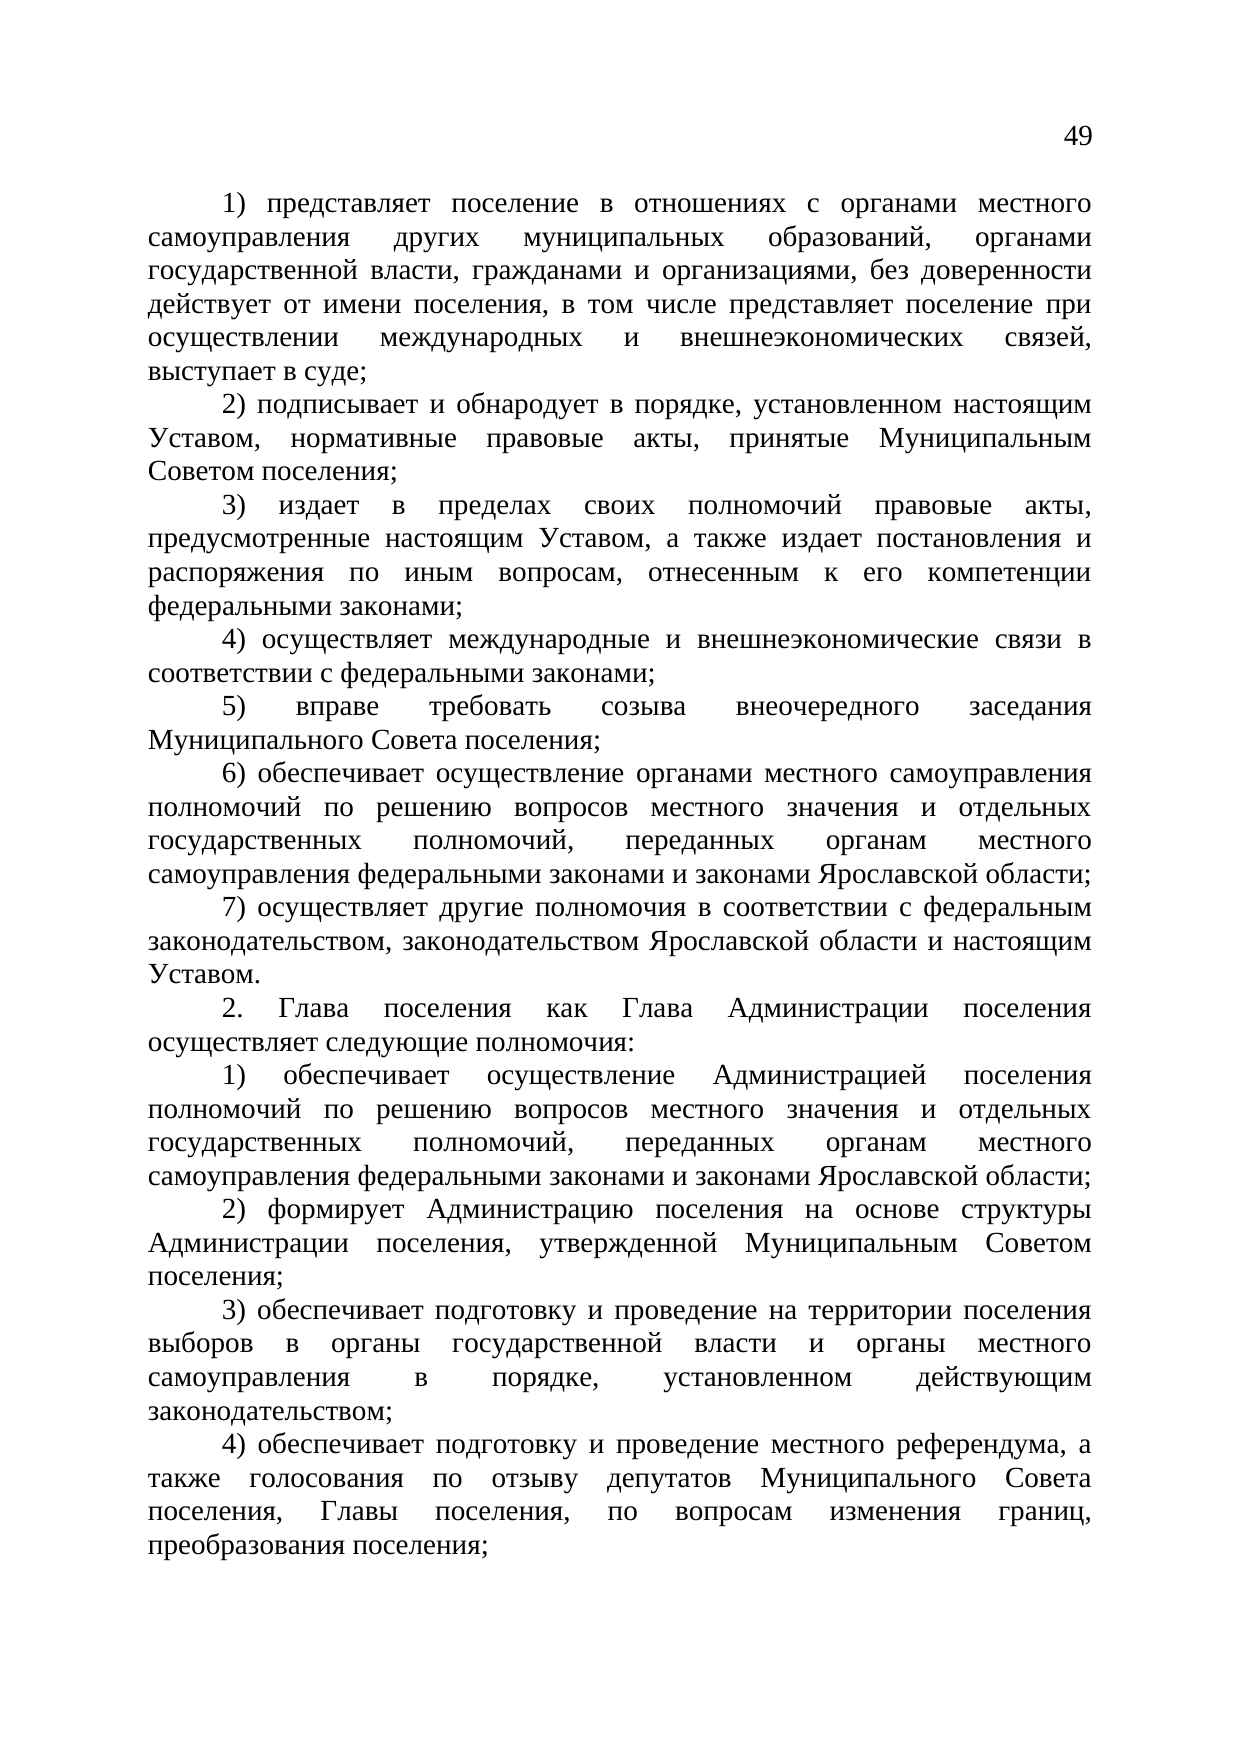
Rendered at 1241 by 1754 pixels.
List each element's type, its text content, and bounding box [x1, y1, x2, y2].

text 3) обеспечивает подготовку и проведение на территории поселения выборов в органы государственной власти и органы местного самоуправления в порядке, установленном действующим законодательством; [148, 1292, 1092, 1426]
text 6) обеспечивает осуществление органами местного самоуправления полномочий по решению вопросов местного значения и отдельных государственных полномочий, переданных органам местного самоуправления федеральными законами и законами Ярославской области; [148, 755, 1092, 889]
text 2) формирует Администрацию поселения на основе структуры Администрации поселения, утвержденной Муниципальным Советом поселения; [148, 1191, 1092, 1292]
text 7) осуществляет другие полномочия в соответствии с федеральным законодательством, законодательством Ярославской области и настоящим Уставом. [148, 889, 1092, 990]
text 3) издает в пределах своих полномочий правовые акты, предусмотренные настоящим Уставом, а также издает постановления и распоряжения по иным вопросам, отнесенным к его компетенции федеральными законами; [148, 487, 1092, 621]
text 2. Глава поселения как Глава Администрации поселения осуществляет следующие полномочия: [148, 990, 1092, 1057]
text 1) представляет поселение в отношениях с органами местного самоуправления других муниципальных образований, органами государственной власти, гражданами и организациями, без доверенности действует от имени поселения, в том числе представляет поселение при осуществлении международных и внешнеэкономических связей, выступает в суде; [148, 185, 1092, 386]
text 5) вправе требовать созыва внеочередного заседания Муниципального Совета поселения; [148, 688, 1092, 755]
text 4) обеспечивает подготовку и проведение местного референдума, а также голосования по отзыву депутатов Муниципального Совета поселения, Главы поселения, по вопросам изменения границ, преобразования поселения; [148, 1426, 1092, 1560]
text 4) осуществляет международные и внешнеэкономические связи в соответствии с федеральными законами; [148, 621, 1092, 688]
text 1) обеспечивает осуществление Администрацией поселения полномочий по решению вопросов местного значения и отдельных государственных полномочий, переданных органам местного самоуправления федеральными законами и законами Ярославской области; [148, 1057, 1092, 1191]
text 2) подписывает и обнародует в порядке, установленном настоящим Уставом, нормативные правовые акты, принятые Муниципальным Советом поселения; [148, 386, 1092, 487]
